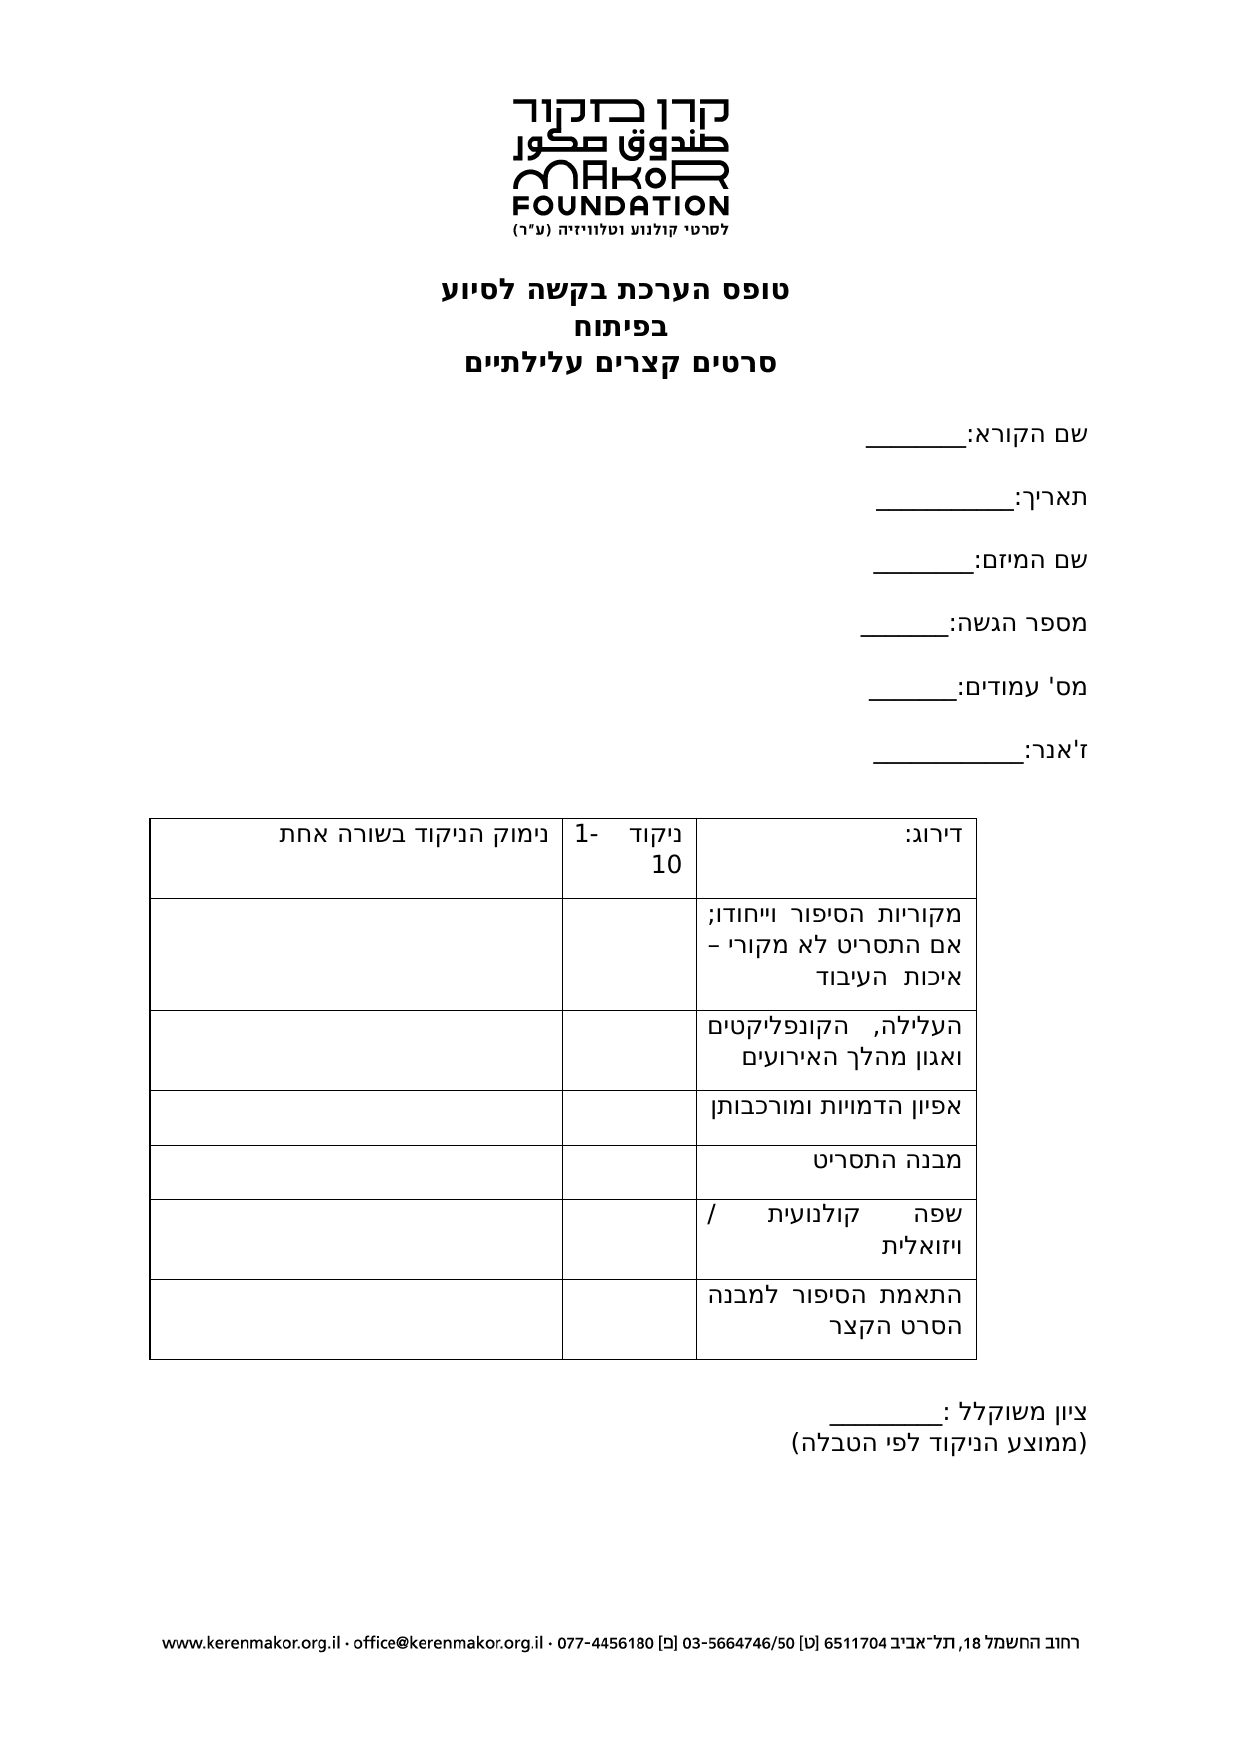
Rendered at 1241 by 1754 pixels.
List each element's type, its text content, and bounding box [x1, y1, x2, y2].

table_cell מבנה התסריט [697, 1146, 976, 1198]
list תאריך:___________ [150, 482, 1088, 511]
table_cell [151, 1011, 562, 1090]
table_cell [563, 1011, 696, 1090]
table_cell מקוריות הסיפור וייחודו; אם התסריט לא מקורי – איכות העיבוד [697, 899, 976, 1010]
table_cell [563, 1200, 696, 1279]
table_header דירוג: [697, 819, 976, 898]
table_cell [151, 1091, 562, 1144]
list בפיתוח [150, 309, 1081, 343]
table_cell [563, 1280, 696, 1359]
table_cell [151, 1146, 562, 1198]
picture [0, 1571, 1241, 1754]
table_header נימוק הניקוד בשורה אחת [151, 819, 562, 898]
table_cell העלילה, הקונפליקטים ואגון מהלך האירועים [697, 1011, 976, 1090]
table_cell [151, 899, 562, 1010]
list מס' עמודים:_______ [150, 672, 1088, 701]
table_cell [563, 1146, 696, 1198]
table_cell [563, 1091, 696, 1144]
list ציון משוקלל :_________ [150, 1397, 1088, 1426]
list ז'אנר:____________ [150, 735, 1088, 764]
table_cell [151, 1280, 562, 1359]
list שם המיזם:________ [150, 545, 1088, 574]
table_header ניקוד 1-10 [563, 819, 696, 898]
picture [0, 0, 1241, 270]
table_cell [563, 899, 696, 1010]
list (ממוצע הניקוד לפי הטבלה) [150, 1429, 1088, 1458]
list מספר הגשה:_______ [150, 609, 1088, 638]
table_cell אפיון הדמויות ומורכבותן [697, 1091, 976, 1144]
table_cell [151, 1200, 562, 1279]
table_cell התאמת הסיפור למבנה הסרט הקצר [697, 1280, 976, 1359]
list שם הקורא:________ [150, 419, 1088, 448]
list טופס הערכת בקשה לסיוע [150, 150, 1081, 306]
list סרטים קצרים עלילתיים [150, 346, 1081, 379]
table_cell שפה קולנועית / ויזואלית [697, 1200, 976, 1279]
